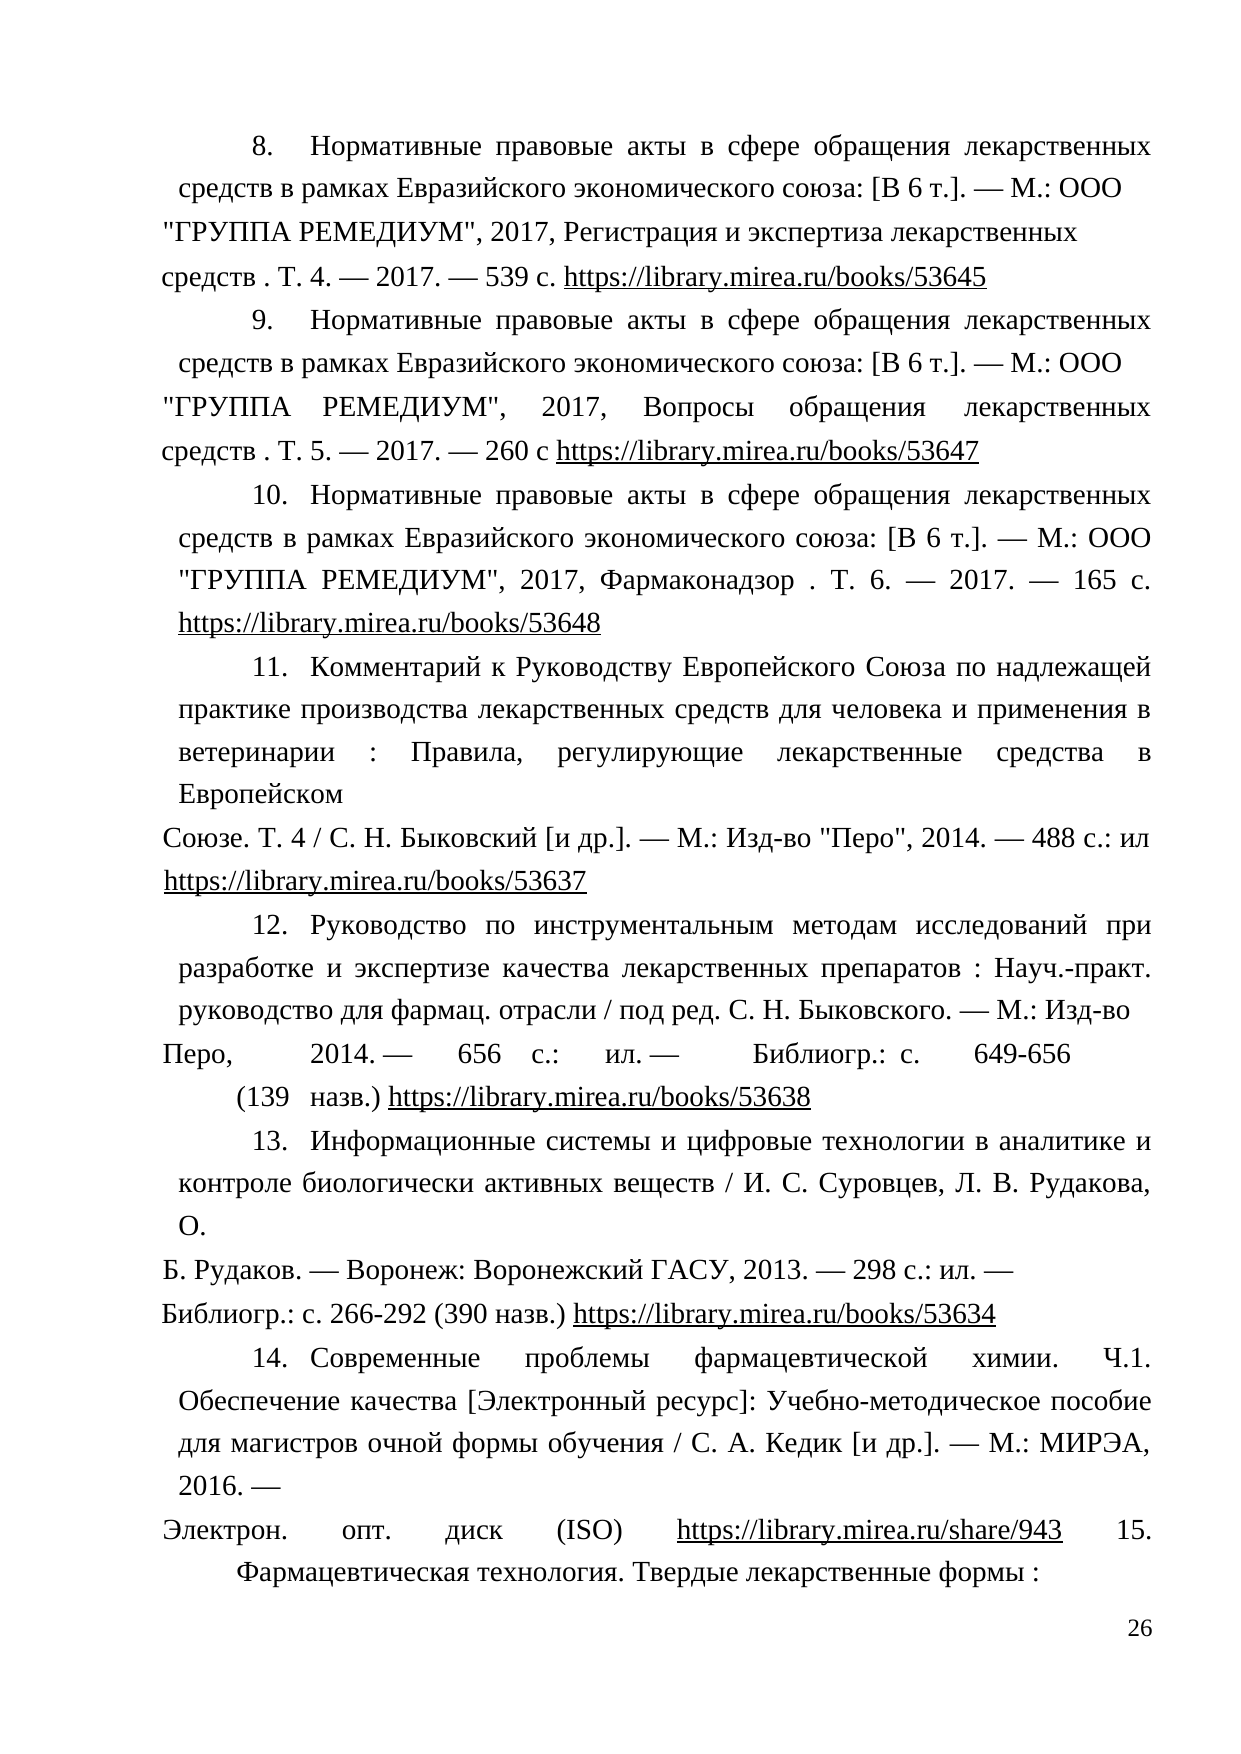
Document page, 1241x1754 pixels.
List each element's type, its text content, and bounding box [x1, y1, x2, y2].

list Нормативные правовые акты в сфере обращения лекарственных средств в рамках Евразийского экономического союза: [В 6 т.]. — М.: ООО "ГРУППА РЕМЕДИУМ", 2017, Фармаконадзор . Т. 6. — 2017. — 165 с. https://library.mirea.ru/books/53648 [178, 477, 1152, 638]
text "ГРУППА РЕМЕДИУМ", 2017, Регистрация и экспертиза лекарственных [162, 214, 1152, 248]
list Информационные системы и цифровые технологии в аналитике и контроле биологически активных веществ / И. С. Суровцев, Л. В. Рудакова, О. [178, 1123, 1152, 1242]
text Союзе. Т. 4 / С. Н. Быковский [и др.]. — М.: Изд-во "Перо", 2014. — 488 с.: ил https://library.mirea.ru/books/53637 [162, 821, 1152, 897]
text средств . Т. 4. — 2017. — 539 с. https://library.mirea.ru/books/53645 [161, 259, 1158, 292]
list Нормативные правовые акты в сфере обращения лекарственных средств в рамках Евразийского экономического союза: [В 6 т.]. — М.: ООО [178, 128, 1152, 204]
list Нормативные правовые акты в сфере обращения лекарственных средств в рамках Евразийского экономического союза: [В 6 т.]. — М.: ООО [178, 302, 1152, 378]
list Современные проблемы фармацевтической химии. Ч.1. Обеспечение качества [Электронный ресурс]: Учебно-методическое пособие для магистров очной формы обучения / С. А. Кедик [и др.]. — М.: МИРЭА, 2016. — [178, 1340, 1152, 1501]
text Перо, 2014. — 656 с.: ил. — Библиогр.: с. 649-656 (139 назв.) https://library.mirea.ru/books/53638 [162, 1036, 1152, 1112]
text Библиогр.: с. 266-292 (390 назв.) https://library.mirea.ru/books/53634 [161, 1296, 1158, 1330]
text "ГРУППА РЕМЕДИУМ", 2017, Вопросы обращения лекарственных [162, 389, 1158, 423]
text Б. Рудаков. — Воронеж: Воронежский ГАСУ, 2013. — 298 с.: ил. — [162, 1252, 1152, 1286]
text Электрон. опт. диск (ISO) https://library.mirea.ru/share/943 15. Фармацевтическая технология. Твердые лекарственные формы : [162, 1512, 1152, 1588]
list Руководство по инструментальным методам исследований при разработке и экспертизе качества лекарственных препаратов : Науч.-практ. руководство для фармац. отрасли / под ред. С. Н. Быковского. — М.: Изд-во [178, 907, 1152, 1026]
text средств . Т. 5. — 2017. — 260 с https://library.mirea.ru/books/53647 [161, 433, 1158, 467]
list Комментарий к Руководству Европейского Союза по надлежащей практике производства лекарственных средств для человека и применения в ветеринарии : Правила, регулирующие лекарственные средства в Европейском [178, 649, 1152, 810]
